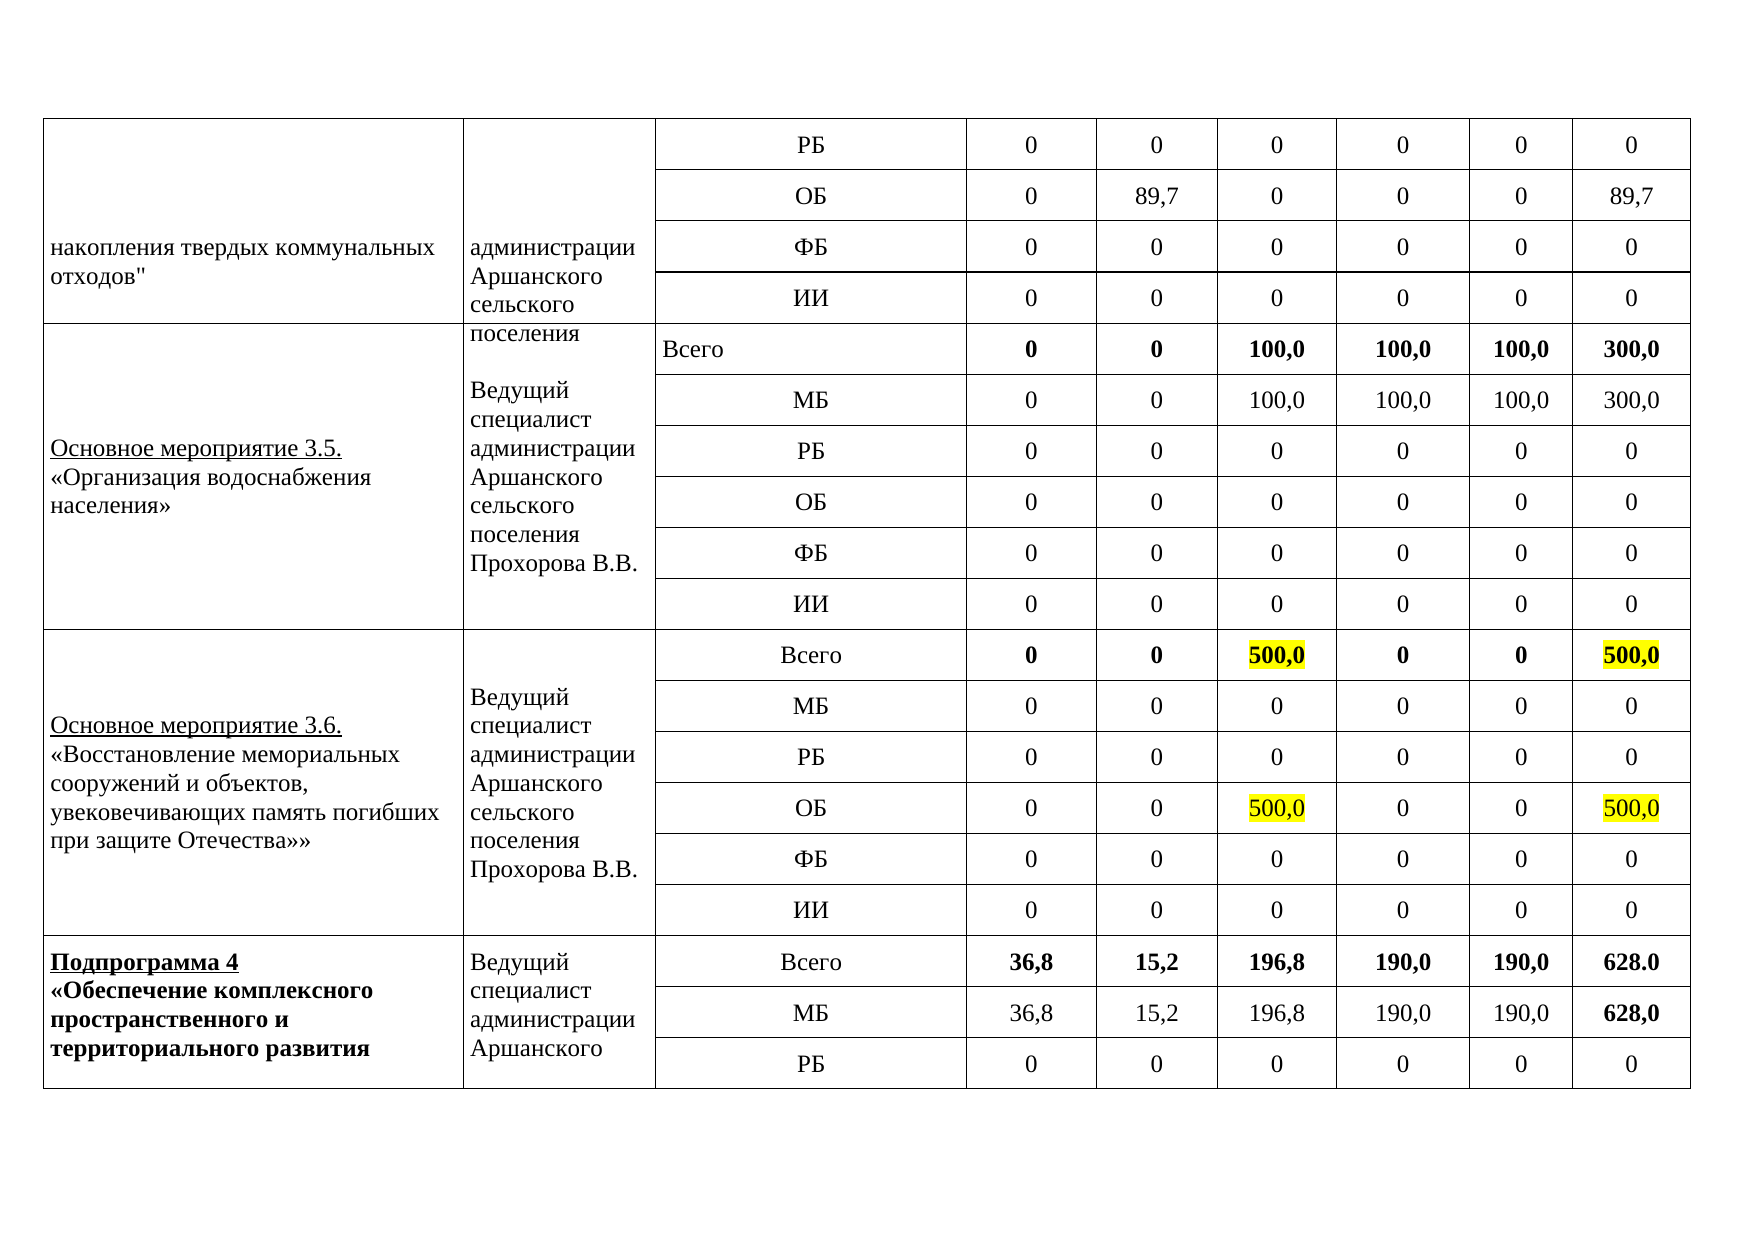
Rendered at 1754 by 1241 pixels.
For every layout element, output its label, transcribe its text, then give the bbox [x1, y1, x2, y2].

table_cell 15,2 [1097, 936, 1217, 986]
table_cell 628,0 [1573, 987, 1690, 1037]
table_cell 0 [1337, 1038, 1469, 1088]
table_cell 0 [1218, 221, 1336, 271]
table_cell 0 [1470, 170, 1572, 220]
table_cell 0 [1470, 1038, 1572, 1088]
table_cell 0 [967, 579, 1096, 629]
table_cell 0 [1097, 221, 1217, 271]
table_cell 0 [1337, 630, 1469, 680]
table_cell 0 [1337, 681, 1469, 731]
table_cell Всего [656, 936, 966, 986]
table_cell 0 [1337, 528, 1469, 578]
table_cell 500,0 [1218, 630, 1336, 680]
table_cell 0 [1337, 273, 1469, 322]
table_cell 0 [1470, 732, 1572, 782]
table_cell 100,0 [1218, 324, 1336, 373]
table_cell Основное мероприятие 3.5. «Организация водоснабжения населения» [44, 324, 463, 629]
table_cell 0 [1097, 885, 1217, 935]
table_cell 36,8 [967, 987, 1096, 1037]
table_cell 0 [1337, 170, 1469, 220]
table_cell 0 [1573, 681, 1690, 731]
table_cell Основное мероприятие 3.6. «Восстановление мемориальных сооружений и объектов, увековечивающих память погибших при защите Отечества»» [44, 630, 463, 935]
table_cell 500,0 [1573, 783, 1690, 833]
table_cell 0 [1573, 885, 1690, 935]
table_cell 0 [1573, 732, 1690, 782]
table_cell 0 [967, 324, 1096, 373]
table_cell 0 [1218, 1038, 1336, 1088]
table_cell 0 [967, 273, 1096, 322]
table_cell 0 [1470, 834, 1572, 884]
table_cell 0 [967, 885, 1096, 935]
table_cell РБ [656, 732, 966, 782]
table_cell 100,0 [1337, 375, 1469, 424]
table_cell ИИ [656, 885, 966, 935]
table_cell 0 [1218, 681, 1336, 731]
table_cell 15,2 [1097, 987, 1217, 1037]
table_cell РБ [656, 426, 966, 476]
table_cell РБ [656, 1038, 966, 1088]
table_cell 0 [1337, 579, 1469, 629]
table_cell 0 [1218, 170, 1336, 220]
table_cell 190,0 [1470, 936, 1572, 986]
table_cell ОБ [656, 477, 966, 527]
table_cell 0 [1218, 528, 1336, 578]
table_cell 0 [1470, 885, 1572, 935]
table_cell 100,0 [1337, 324, 1469, 373]
table_cell МБ [656, 987, 966, 1037]
table_cell ФБ [656, 528, 966, 578]
table_cell 0 [1337, 477, 1469, 527]
table_cell 628.0 [1573, 936, 1690, 986]
table_cell 0 [967, 528, 1096, 578]
table_cell РБ [656, 119, 966, 169]
table_cell МБ [656, 375, 966, 424]
table_cell 0 [967, 834, 1096, 884]
table_cell 0 [1337, 119, 1469, 169]
table_cell 0 [1470, 681, 1572, 731]
table_cell 0 [1097, 783, 1217, 833]
table_cell 0 [1218, 732, 1336, 782]
table_cell 0 [967, 783, 1096, 833]
table_cell 0 [1097, 375, 1217, 424]
table_cell 190,0 [1337, 987, 1469, 1037]
table_cell 100,0 [1470, 324, 1572, 373]
table_cell 0 [1218, 273, 1336, 322]
table_cell 89,7 [1097, 170, 1217, 220]
table_cell 0 [1097, 324, 1217, 373]
table_cell Подпрограмма 4 «Обеспечение комплексного пространственного и территориального развития сельского поселения на 2018-2022 гг.» [44, 936, 463, 1088]
table_cell 0 [1337, 834, 1469, 884]
table_cell 0 [967, 119, 1096, 169]
table_cell 0 [1218, 885, 1336, 935]
table_cell 0 [1097, 273, 1217, 322]
table_cell 0 [1337, 885, 1469, 935]
table_cell 0 [1573, 221, 1690, 271]
table_cell 0 [1337, 426, 1469, 476]
table_cell 0 [1218, 834, 1336, 884]
table_cell 0 [967, 681, 1096, 731]
table_cell ИИ [656, 273, 966, 322]
table_cell Ведущий специалист администрации Аршанского сельского поселения Прохорова В.В. [464, 630, 655, 935]
table_cell ИИ [656, 579, 966, 629]
table_cell 0 [1573, 1038, 1690, 1088]
table_cell 0 [1573, 273, 1690, 322]
table_cell 0 [1097, 119, 1217, 169]
table_cell 0 [1470, 579, 1572, 629]
table_cell 100,0 [1470, 375, 1572, 424]
table_cell 500,0 [1573, 630, 1690, 680]
table_cell 0 [1218, 477, 1336, 527]
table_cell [464, 936, 655, 1088]
table_cell 0 [1218, 426, 1336, 476]
table_cell 0 [1573, 528, 1690, 578]
table_cell 0 [1470, 783, 1572, 833]
table_cell ОБ [656, 170, 966, 220]
table_cell 89,7 [1573, 170, 1690, 220]
table_cell 0 [967, 630, 1096, 680]
table_cell 0 [1097, 1038, 1217, 1088]
table_cell 0 [1470, 426, 1572, 476]
table_cell 0 [1097, 528, 1217, 578]
table_cell 0 [1337, 783, 1469, 833]
table_cell 300,0 [1573, 324, 1690, 373]
table_cell МБ [656, 681, 966, 731]
table_cell 0 [967, 375, 1096, 424]
table_cell 0 [1470, 119, 1572, 169]
table_cell 0 [1470, 221, 1572, 271]
table_cell 0 [1097, 834, 1217, 884]
table_cell 0 [967, 170, 1096, 220]
table_cell 0 [1097, 681, 1217, 731]
table_cell 0 [1097, 630, 1217, 680]
table_cell 0 [967, 477, 1096, 527]
table_cell 0 [967, 732, 1096, 782]
table_cell 0 [1097, 426, 1217, 476]
table_cell 0 [1097, 579, 1217, 629]
table_cell 0 [1573, 426, 1690, 476]
table_cell 0 [1470, 477, 1572, 527]
table_cell 190,0 [1337, 936, 1469, 986]
table_cell 0 [1470, 630, 1572, 680]
table_cell ФБ [656, 834, 966, 884]
table_cell 0 [1573, 579, 1690, 629]
table_cell 0 [1337, 221, 1469, 271]
table_cell 500,0 [1218, 783, 1336, 833]
table_cell 0 [967, 1038, 1096, 1088]
table_cell 300,0 [1573, 375, 1690, 424]
table_cell 0 [1573, 119, 1690, 169]
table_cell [464, 324, 655, 629]
table_cell ОБ [656, 783, 966, 833]
table_cell 0 [1218, 579, 1336, 629]
table_cell 0 [967, 426, 1096, 476]
table_cell 0 [1573, 477, 1690, 527]
table_cell 0 [967, 221, 1096, 271]
table_cell 36,8 [967, 936, 1096, 986]
table_cell 190,0 [1470, 987, 1572, 1037]
table_cell Всего [656, 324, 966, 373]
table_cell 100,0 [1218, 375, 1336, 424]
table_cell 0 [1470, 528, 1572, 578]
table_cell 0 [1218, 119, 1336, 169]
table_cell 0 [1097, 732, 1217, 782]
table_cell 196,8 [1218, 936, 1336, 986]
table_cell ФБ [656, 221, 966, 271]
table_cell 0 [1337, 732, 1469, 782]
table_cell 0 [1573, 834, 1690, 884]
table_cell Всего [656, 630, 966, 680]
table_cell 0 [1097, 477, 1217, 527]
table_cell 196,8 [1218, 987, 1336, 1037]
table_cell 0 [1470, 273, 1572, 322]
